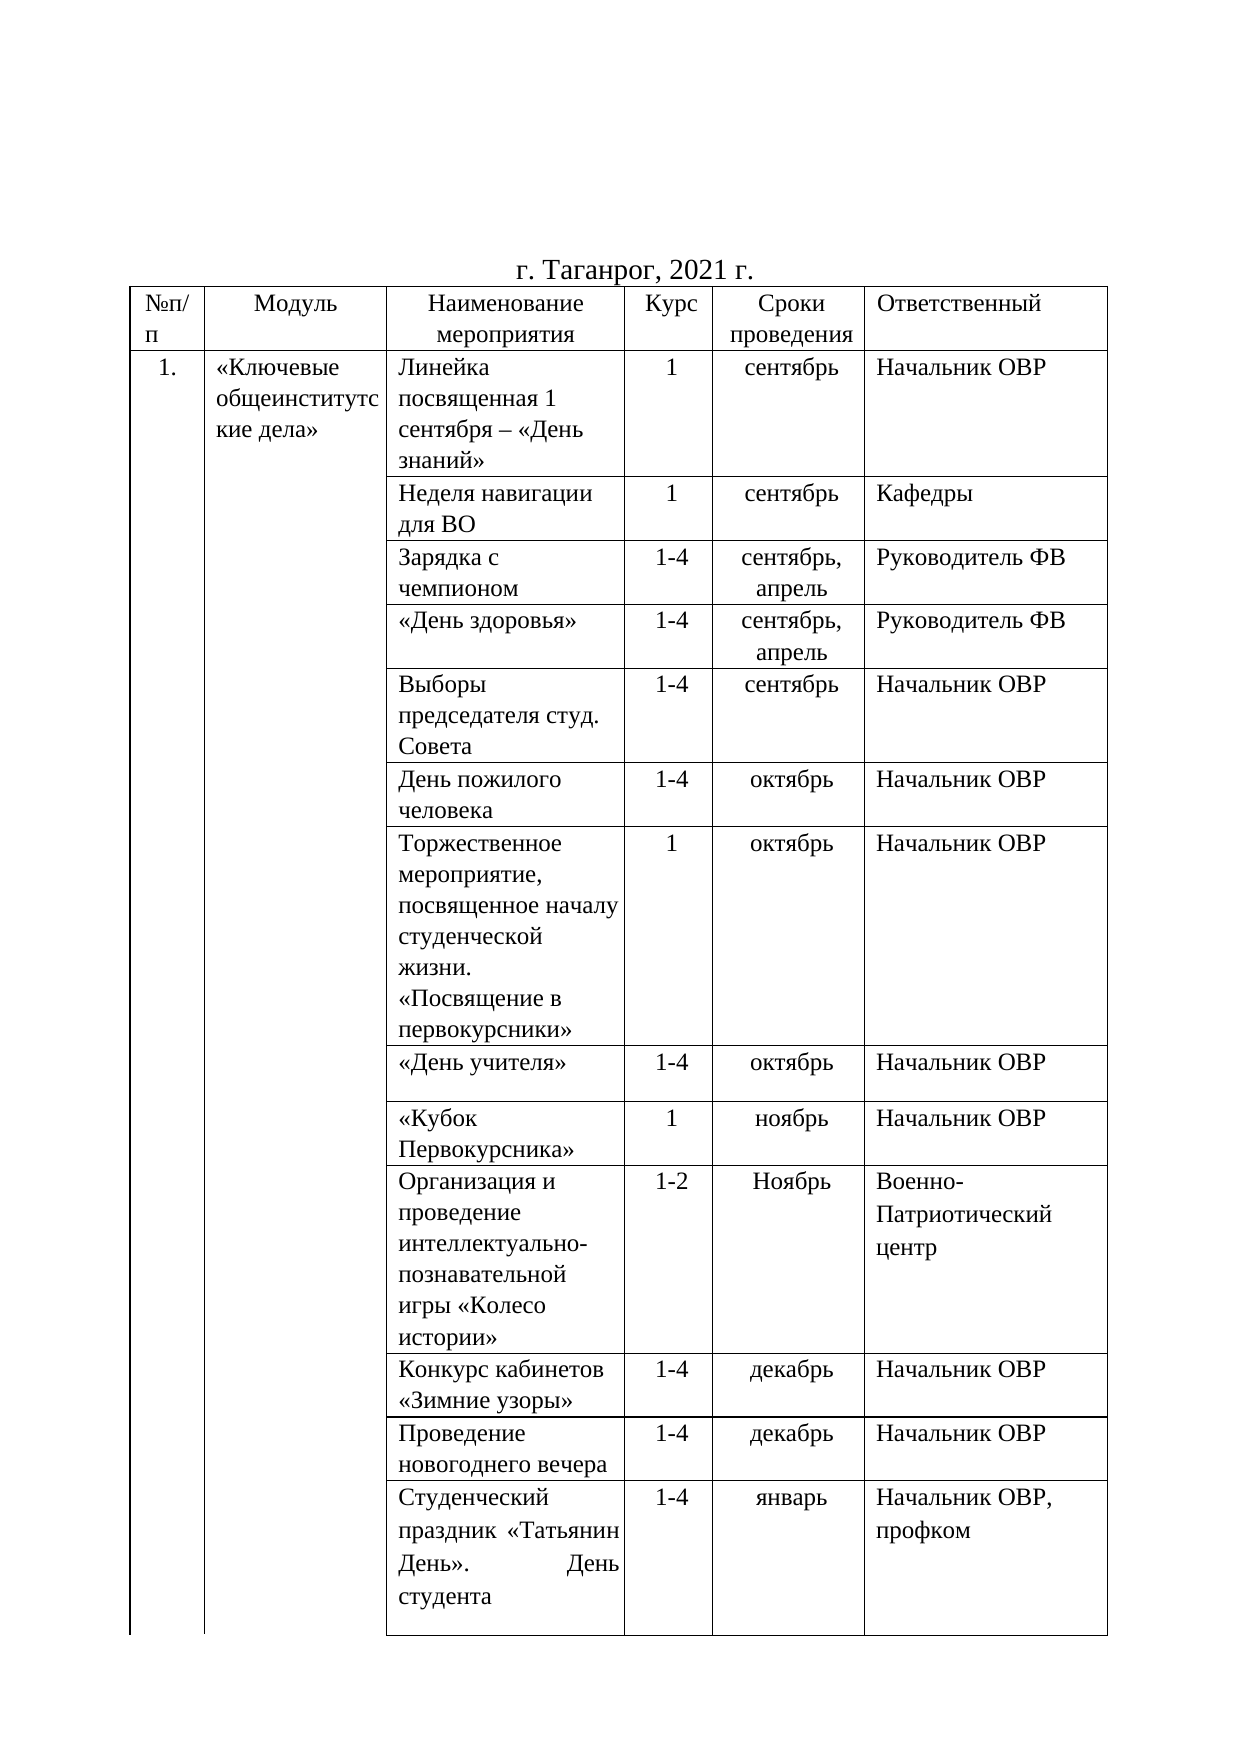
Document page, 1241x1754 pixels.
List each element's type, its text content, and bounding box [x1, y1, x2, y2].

table_cell «Ключевые общеинститутские дела» [204, 351, 386, 1635]
table_cell 1-4 [625, 541, 712, 603]
table_cell День пожилого человека [387, 763, 624, 826]
table_cell Начальник ОВР [865, 1046, 1107, 1101]
table_header Ответственный [865, 287, 1107, 350]
table_cell сентябрь, апрель [713, 605, 864, 667]
table_cell 1-4 [625, 1046, 712, 1101]
table_cell сентябрь, апрель [713, 541, 864, 603]
table_cell Кафедры [865, 477, 1107, 540]
table_header Наименование мероприятия [387, 287, 624, 350]
table_header Модуль [205, 287, 386, 350]
table_cell Начальник ОВР [865, 669, 1107, 762]
table_header Курс [625, 287, 712, 350]
table_cell Начальник ОВР [865, 763, 1107, 826]
table_cell декабрь [713, 1354, 864, 1416]
table_cell Зарядка с чемпионом [387, 541, 624, 603]
table_cell ноябрь [713, 1102, 864, 1164]
table_cell Проведение новогоднего вечера [387, 1418, 624, 1480]
table_cell Начальник ОВР [865, 351, 1107, 476]
table_cell Организация и проведение интеллектуально-познавательной игры «Колесо истории» [387, 1166, 624, 1352]
table_cell октябрь [713, 827, 864, 1045]
table_cell 1-4 [625, 605, 712, 667]
table_cell октябрь [713, 1046, 864, 1101]
table_cell сентябрь [713, 669, 864, 762]
table_cell Руководитель ФВ [865, 605, 1107, 667]
table_cell 1-2 [625, 1166, 712, 1352]
table_cell «Кубок Первокурсника» [387, 1102, 624, 1164]
table_cell Начальник ОВР [865, 827, 1107, 1045]
table_cell 1 [625, 477, 712, 540]
table_header №п/п [131, 287, 204, 350]
table_cell «День здоровья» [387, 605, 624, 667]
table_cell декабрь [713, 1418, 864, 1480]
table_cell Военно-Патриотический центр [865, 1166, 1107, 1352]
table_cell 1 [625, 827, 712, 1045]
table_cell сентябрь [713, 477, 864, 540]
table_cell Ноябрь [713, 1166, 864, 1352]
table_cell 1-4 [625, 1418, 712, 1480]
table_cell Начальник ОВР [865, 1418, 1107, 1480]
table_cell Начальник ОВР, профком [865, 1481, 1107, 1635]
table_cell Конкурс кабинетов «Зимние узоры» [387, 1354, 624, 1416]
table_cell Выборы председателя студ. Совета [387, 669, 624, 762]
table_cell Начальник ОВР [865, 1102, 1107, 1164]
table_header Сроки проведения [713, 287, 864, 350]
table_cell 1-4 [625, 763, 712, 826]
table_cell Руководитель ФВ [865, 541, 1107, 603]
table_cell «День учителя» [387, 1046, 624, 1101]
table_cell 1-4 [625, 669, 712, 762]
text г. Таганрог, 2021 г. [177, 252, 1019, 286]
table_cell октябрь [713, 763, 864, 826]
table_cell Неделя навигации для ВО [387, 477, 624, 540]
table_cell январь [713, 1481, 864, 1635]
table_cell Начальник ОВР [865, 1354, 1107, 1416]
table_cell 1 [625, 351, 712, 476]
table_cell 1-4 [625, 1354, 712, 1416]
table_cell Торжественное мероприятие, посвященное началу студенческой жизни. «Посвящение в первокурсники» [387, 827, 624, 1045]
table_cell 1 [625, 1102, 712, 1164]
table_cell сентябрь [713, 351, 864, 476]
table_cell Линейка посвященная 1 сентября – «День знаний» [387, 351, 624, 476]
table_cell Студенческий праздник «Татьянин День». День студента [387, 1481, 624, 1635]
table_cell 1. [131, 351, 204, 1635]
table_cell 1-4 [625, 1481, 712, 1635]
